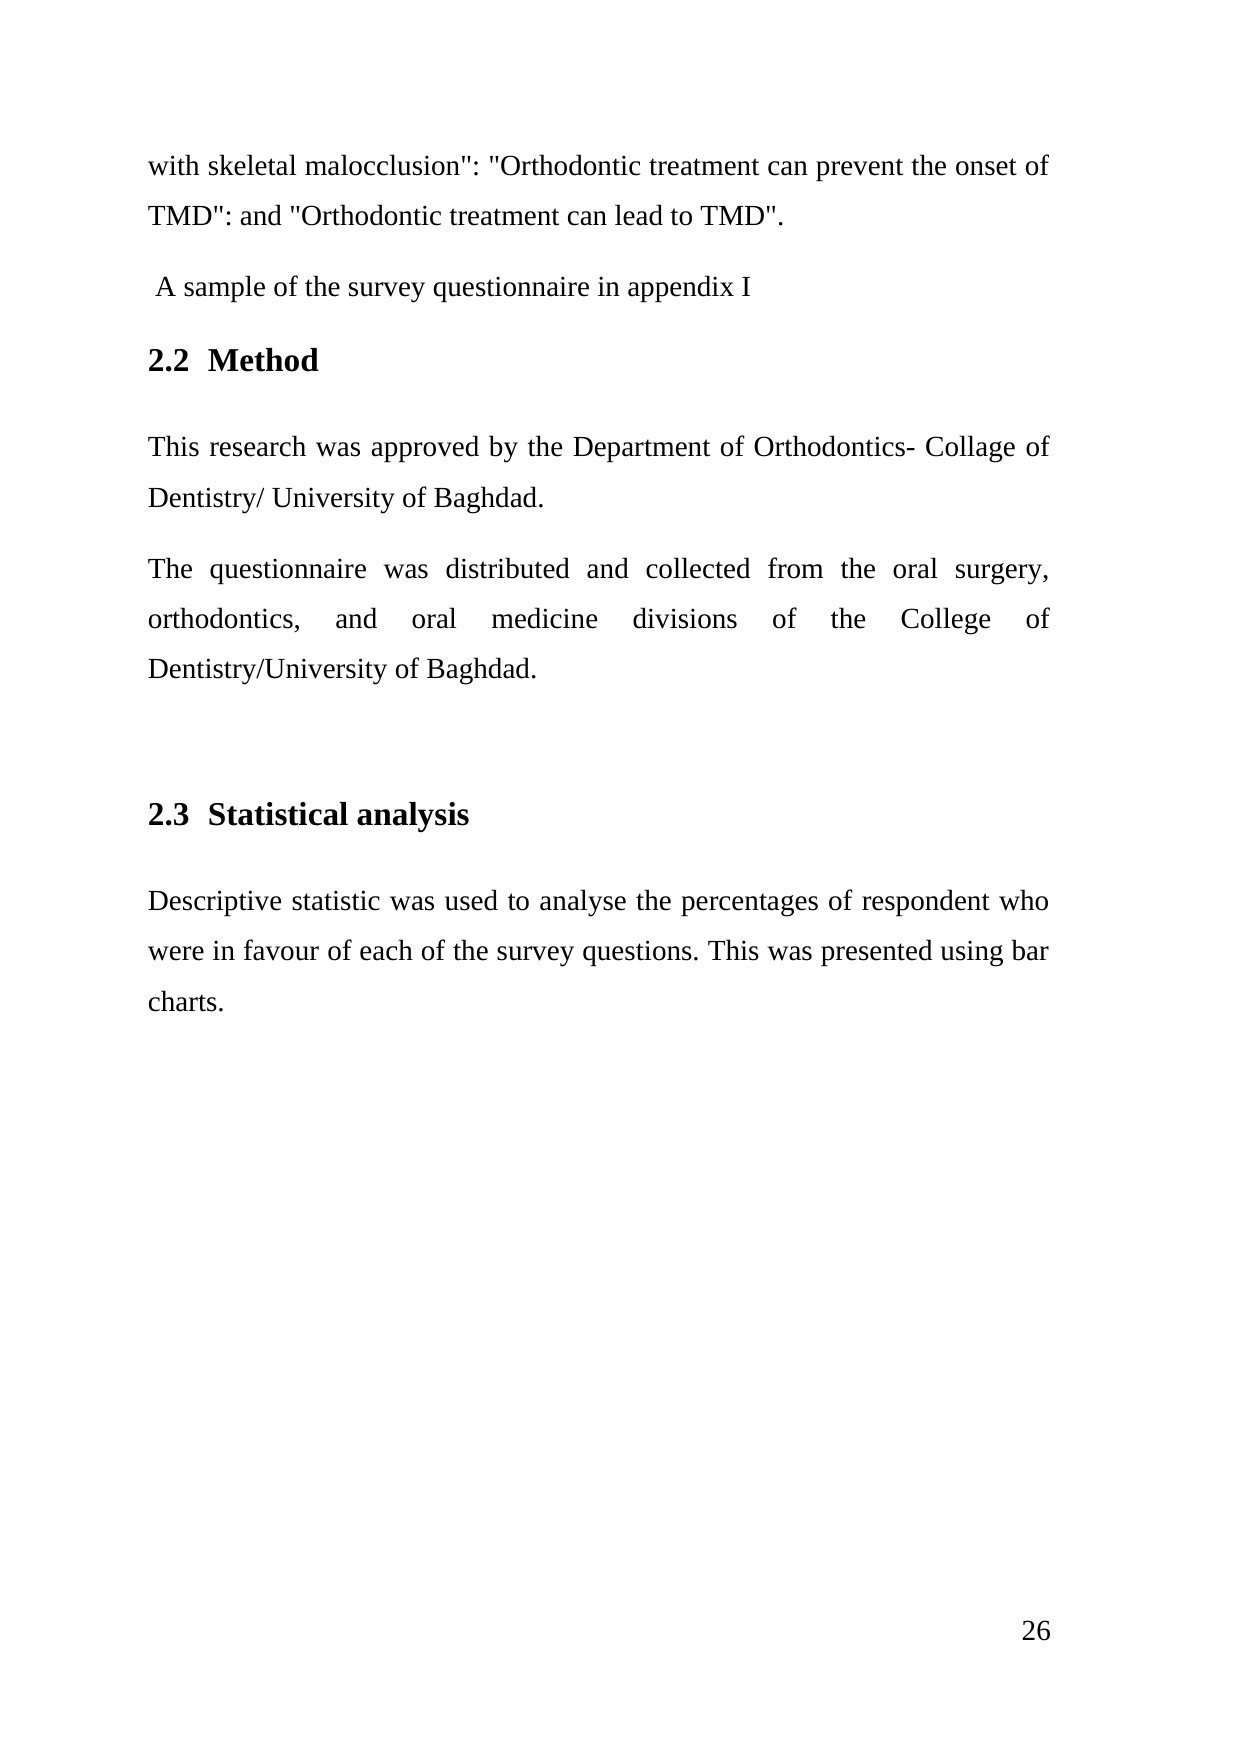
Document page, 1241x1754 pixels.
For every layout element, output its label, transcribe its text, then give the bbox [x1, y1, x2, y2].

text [148, 148, 1051, 232]
subtitle Method [148, 340, 1092, 379]
text The questionnaire was distributed and collected from the oral surgery, orthodontics, and oral medicine divisions of the College of Dentistry/University of Baghdad. [148, 551, 1051, 685]
subtitle Statistical analysis [148, 794, 1092, 832]
text A sample of the survey questionnaire in appendix I [148, 269, 1051, 303]
text Descriptive statistic was used to analyse the percentages of respondent who were in favour of each of the survey questions. This was presented using bar charts. [148, 883, 1051, 1017]
text This research was approved by the Department of Orthodontics- Collage of Dentistry/ University of Baghdad. [148, 429, 1051, 513]
